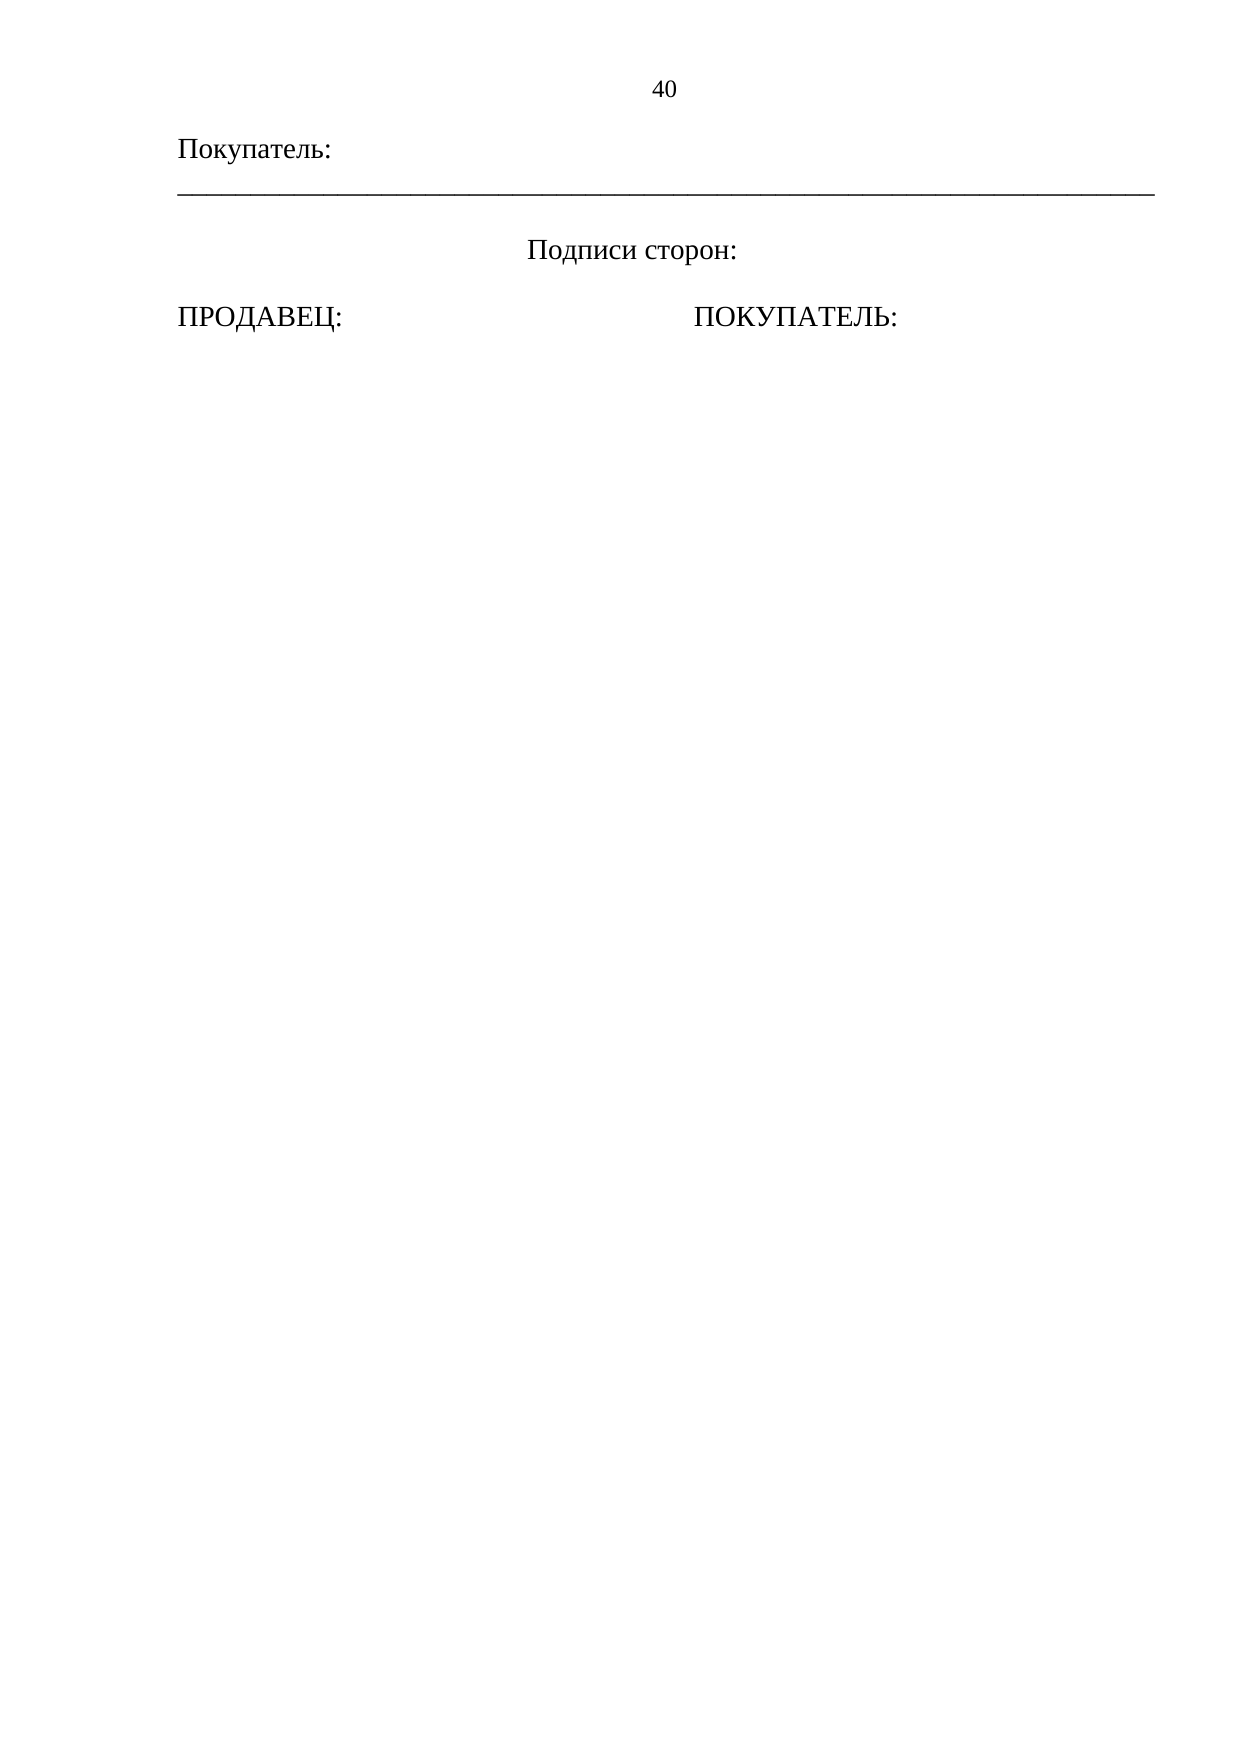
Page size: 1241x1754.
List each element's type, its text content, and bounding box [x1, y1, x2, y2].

subtitle Покупатель: ___________________________________________________________________ [177, 131, 1161, 198]
text ПРОДАВЕЦ: ПОКУПАТЕЛЬ: [177, 299, 1161, 333]
text Подписи сторон: [103, 232, 1161, 266]
